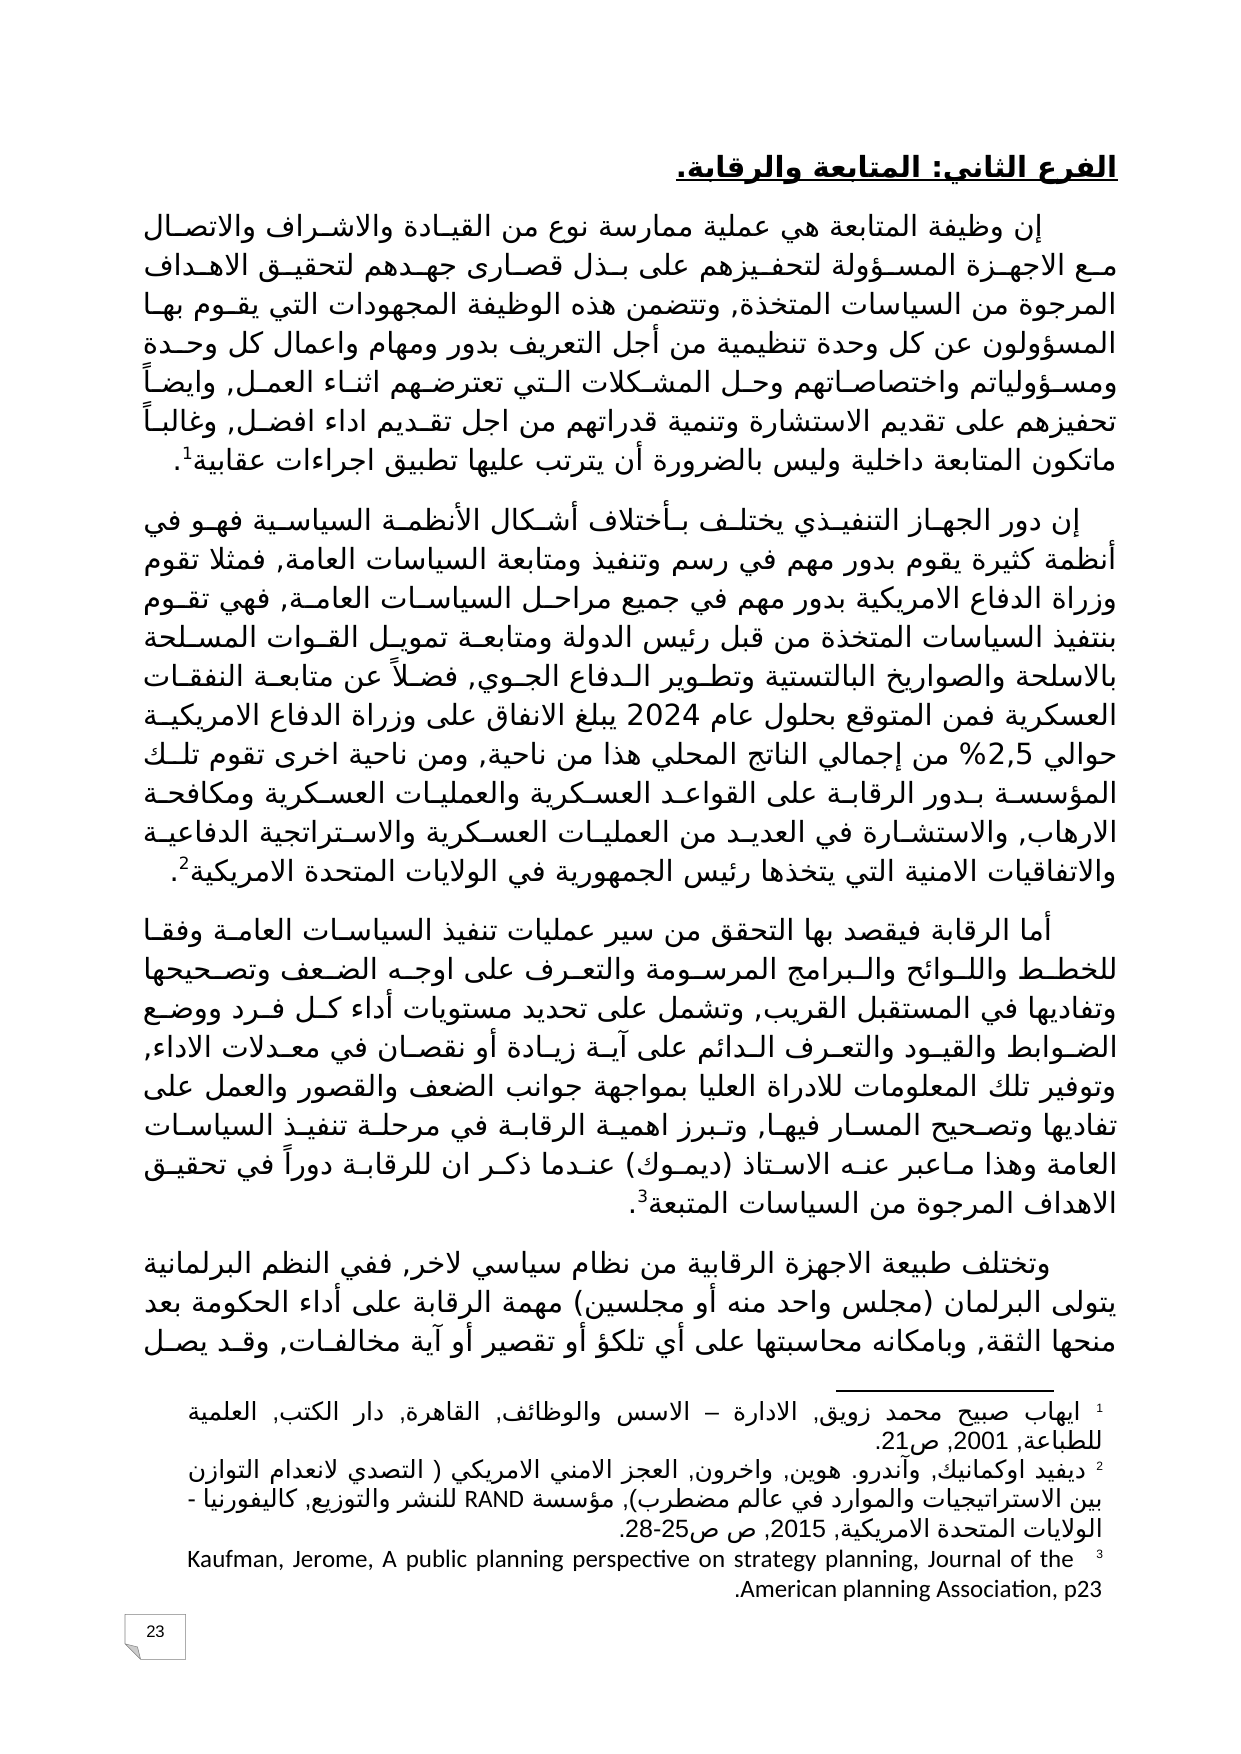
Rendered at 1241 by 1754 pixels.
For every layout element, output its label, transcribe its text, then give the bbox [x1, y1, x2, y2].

text إن دور الجهاز التنفيذي يختلف بأختلاف أشكال الأنظمة السياسية فهو في أنظمة كثيرة يقوم بدور مهم في رسم وتنفيذ ومتابعة السياسات العامة, فمثلا تقوم وزراة الدفاع الامريكية بدور مهم في جميع مراحل السياسات العامة, فهي تقوم بنتفيذ السياسات المتخذة من قبل رئيس الدولة ومتابعة تمويل القوات المسلحة بالاسلحة والصواريخ البالتستية وتطوير الدفاع الجوي, فضلاً عن متابعة النفقات العسكرية فمن المتوقع بحلول عام 2024 يبلغ الانفاق على وزراة الدفاع الامريكية حوالي 2,5% من إجمالي الناتج المحلي هذا من ناحية, ومن ناحية اخرى تقوم تلك المؤسسة بدور الرقابة على القواعد العسكرية والعمليات العسكرية ومكافحة الارهاب, والاستشارة في العديد من العمليات العسكرية والاستراتجية الدفاعية والاتفاقيات الامنية التي يتخذها رئيس الجمهورية في الولايات المتحدة الامريكية. [143, 503, 1117, 888]
text إن وظيفة المتابعة هي عملية ممارسة نوع من القيادة والاشراف والاتصال مع الاجهزة المسؤولة لتحفيزهم على بذل قصارى جهدهم لتحقيق الاهداف المرجوة من السياسات المتخذة, وتتضمن هذه الوظيفة المجهودات التي يقوم بها المسؤولون عن كل وحدة تنظيمية من أجل التعريف بدور ومهام واعمال كل وحدة ومسؤولياتم واختصاصاتهم وحل المشكلات التي تعترضهم اثناء العمل, وايضاً تحفيزهم على تقديم الاستشارة وتنمية قدراتهم من اجل تقديم اداء افضل, وغالباً ماتكون المتابعة داخلية وليس بالضرورة أن يترتب عليها تطبيق اجراءات عقابية. [143, 210, 1117, 477]
text أما الرقابة فيقصد بها التحقق من سير عمليات تنفيذ السياسات العامة وفقا للخطط واللوائح والبرامج المرسومة والتعرف على اوجه الضعف وتصحيحها وتفاديها في المستقبل القريب, وتشمل على تحديد مستويات أداء كل فرد ووضع الضوابط والقيود والتعرف الدائم على آية زيادة أو نقصان في معدلات الاداء, وتوفير تلك المعلومات للادراة العليا بمواجهة جوانب الضعف والقصور والعمل على تفاديها وتصحيح المسار فيها, وتبرز اهمية الرقابة في مرحلة تنفيذ السياسات العامة وهذا ماعبر عنه الاستاذ (ديموك) عندما ذكر ان للرقابة دوراً في تحقيق الاهداف المرجوة من السياسات المتبعة. [143, 914, 1117, 1220]
text الفرع الثاني: المتابعة والرقابة. [143, 150, 1117, 184]
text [143, 1246, 1117, 1358]
